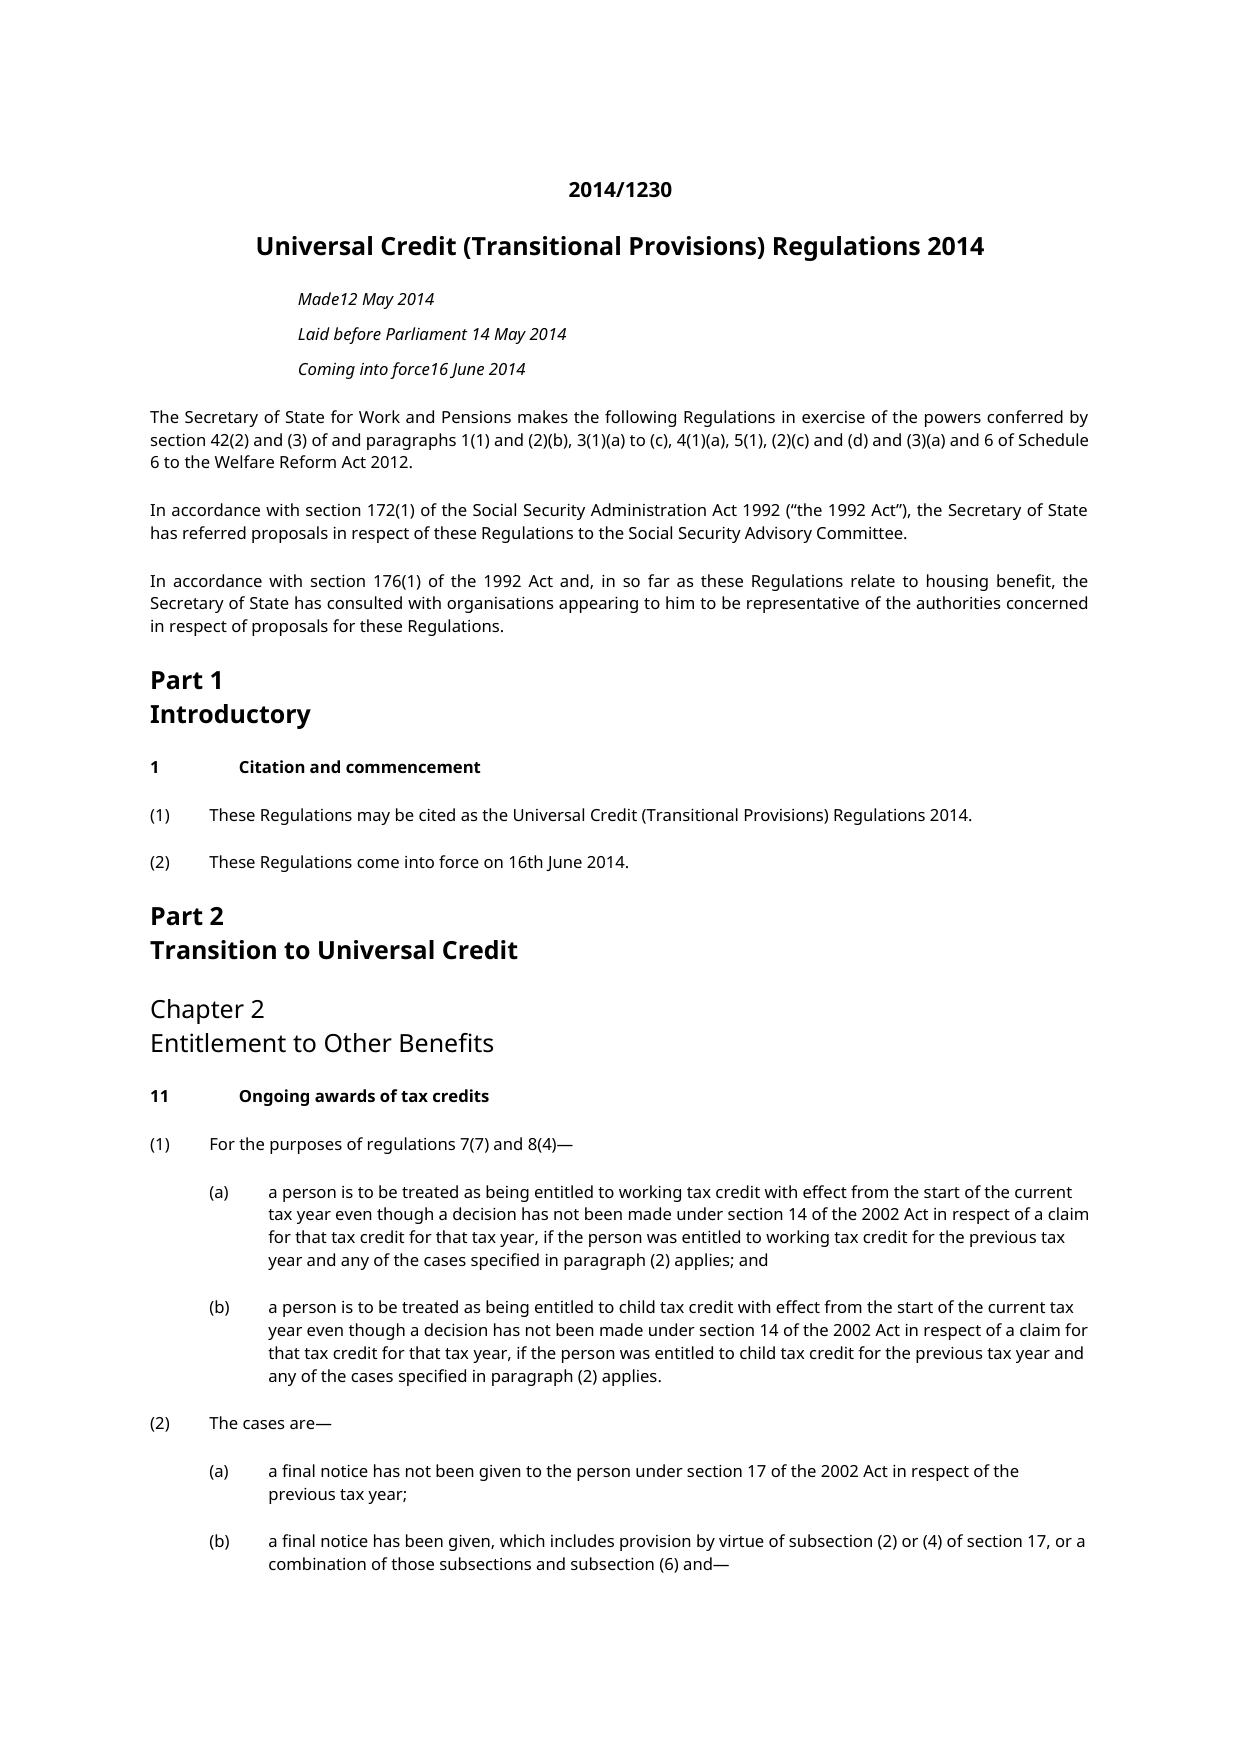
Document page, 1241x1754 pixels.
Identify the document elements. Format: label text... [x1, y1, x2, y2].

text Laid before Parliament 14 May 2014 [298, 323, 1090, 345]
text 1 Citation and commencement [150, 755, 1090, 778]
text In accordance with section 176(1) of the 1992 Act and, in so far as these Regulations relate to housing benefit, the Secretary of State has consulted with organisations appearing to him to be representative of the authorities concerned in respect of proposals for these Regulations. [150, 569, 1090, 637]
text 11 Ongoing awards of tax credits [150, 1085, 1090, 1107]
text Made12 May 2014 [298, 287, 1090, 310]
text (1) For the purposes of regulations 7(7) and 8(4)— [150, 1132, 1090, 1155]
text (b) a final notice has been given, which includes provision by virtue of subsection (2) or (4) of section 17, or a combination of those subsections and subsection (6) and— [209, 1530, 1090, 1575]
text (b) a person is to be treated as being entitled to child tax credit with effect from the start of the current tax year even though a decision has not been made under section 14 of the 2002 Act in respect of a claim for that tax credit for that tax year, if the person was entitled to child tax credit for the previous tax year and any of the cases specified in paragraph (2) applies. [209, 1296, 1090, 1387]
text In accordance with section 172(1) of the Social Security Administration Act 1992 (“the 1992 Act”), the Secretary of State has referred proposals in respect of these Regulations to the Social Security Advisory Committee. [150, 499, 1090, 544]
text (a) a final notice has not been given to the person under section 17 of the 2002 Act in respect of the previous tax year; [209, 1459, 1090, 1505]
text The Secretary of State for Work and Pensions makes the following Regulations in exercise of the powers conferred by section 42(2) and (3) of and paragraphs 1(1) and (2)(b), 3(1)(a) to (c), 4(1)(a), 5(1), (2)(c) and (d) and (3)(a) and 6 of Schedule 6 to the Welfare Reform Act 2012. [150, 406, 1090, 474]
text Part 2 Transition to Universal Credit [150, 898, 1090, 967]
text Part 1 Introductory [150, 662, 1090, 730]
text Chapter 2 Entitlement to Other Benefits [150, 992, 1090, 1060]
text Coming into force16 June 2014 [298, 358, 1090, 381]
text (1) These Regulations may be cited as the Universal Credit (Transitional Provisions) Regulations 2014. [150, 803, 1090, 826]
text (2) These Regulations come into force on 16th June 2014. [150, 851, 1090, 873]
text (2) The cases are— [150, 1412, 1090, 1434]
text Universal Credit (Transitional Provisions) Regulations 2014 [150, 228, 1090, 262]
text 2014/1230 [150, 175, 1090, 203]
text (a) a person is to be treated as being entitled to working tax credit with effect from the start of the current tax year even though a decision has not been made under section 14 of the 2002 Act in respect of a claim for that tax credit for that tax year, if the person was entitled to working tax credit for the previous tax year and any of the cases specified in paragraph (2) applies; and [209, 1180, 1090, 1271]
